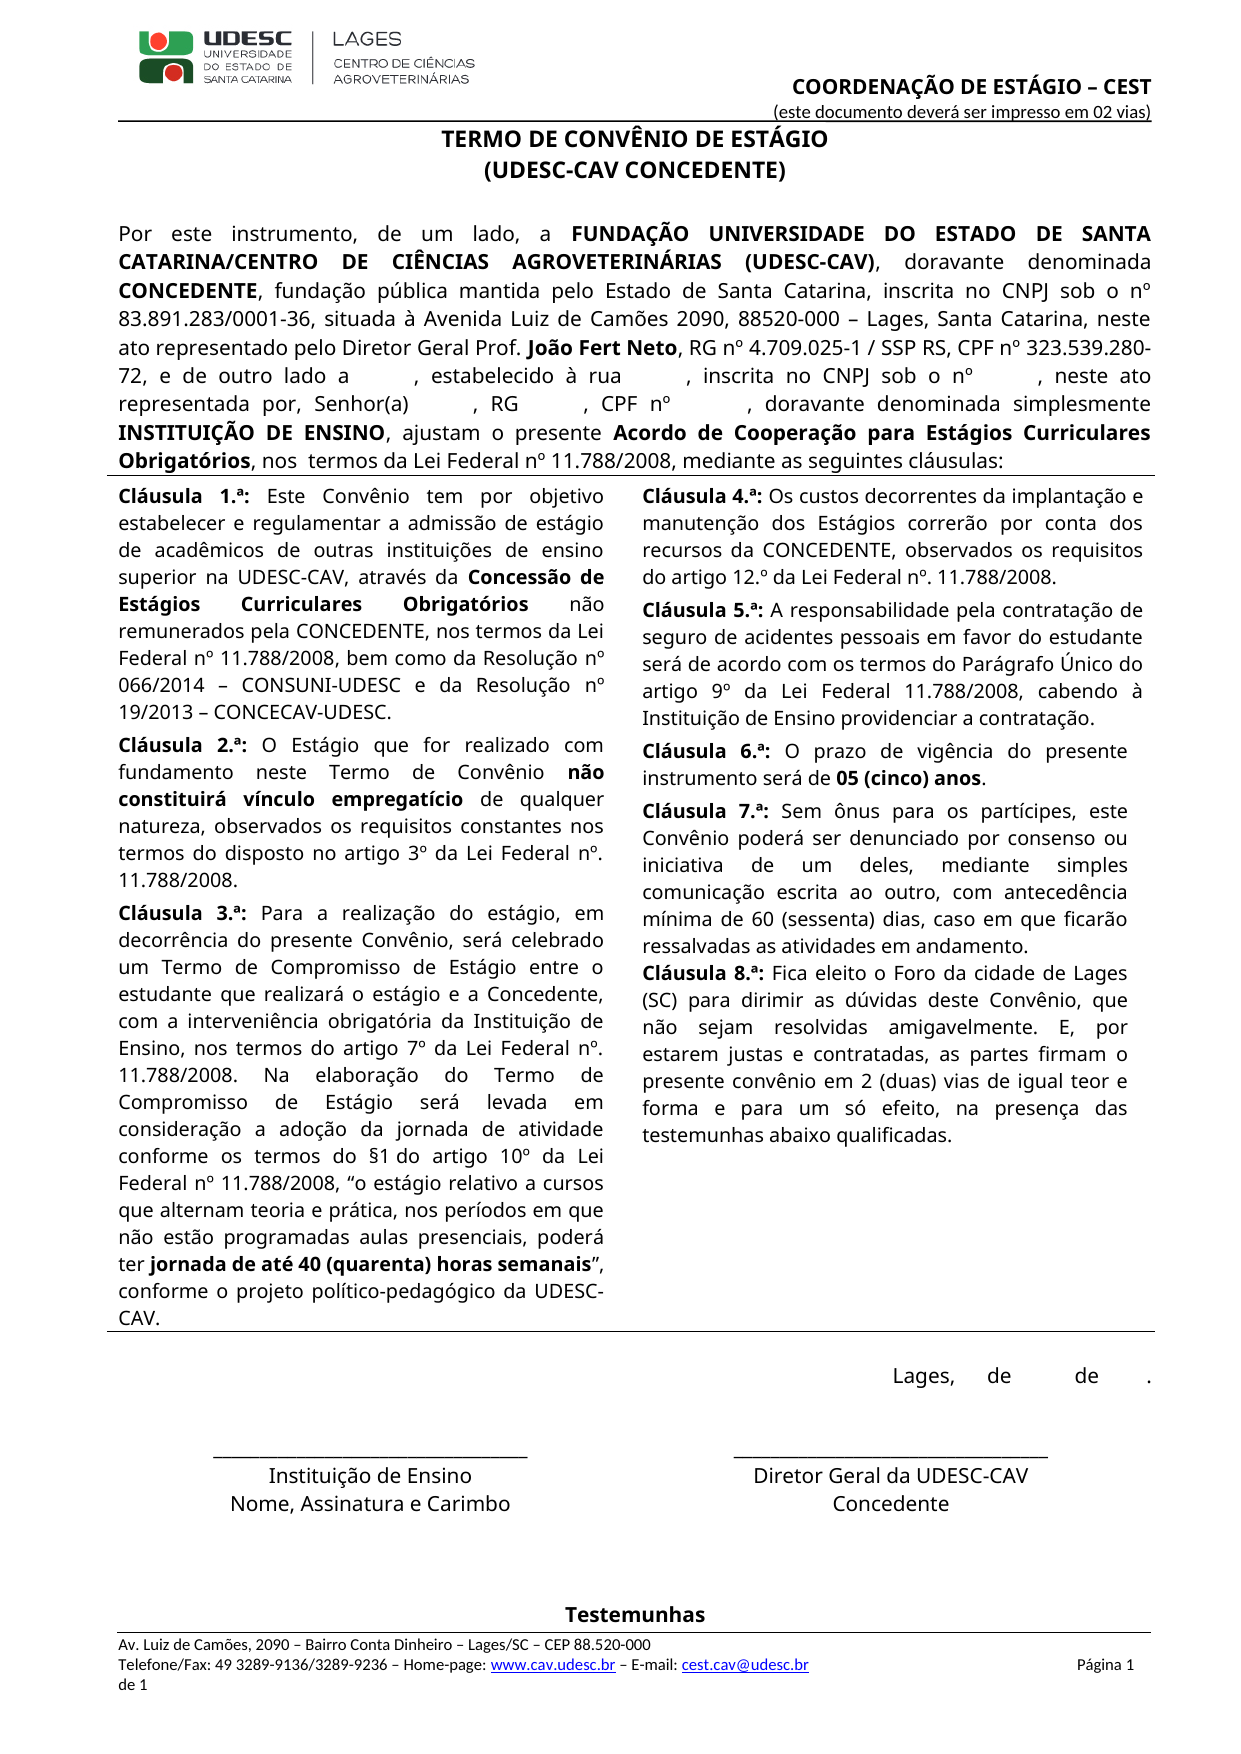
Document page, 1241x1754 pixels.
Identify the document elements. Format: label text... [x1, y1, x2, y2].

table_header Cláusula 1.ª: Este Convênio tem por objetivo estabelecer e regulamentar a admissão de estágio de acadêmicos de outras instituições de ensino superior na UDESC-CAV, através da Concessão de Estágios Curriculares Obrigatórios não remunerados pela CONCEDENTE, nos termos da Lei Federal nº 11.788/2008, bem como da Resolução nº 066/2014 – CONSUNI-UDESC e da Resolução nº 19/2013 – CONCECAV-UDESC. Cláusula 2.ª: O Estágio que for realizado com fundamento neste Termo de Convênio não constituirá vínculo empregatício de qualquer natureza, observados os requisitos constantes nos termos do disposto no artigo 3º da Lei Federal nº. 11.788/2008. Cláusula 3.ª: Para a realização do estágio, em decorrência do presente Convênio, será celebrado um Termo de Compromisso de Estágio entre o estudante que realizará o estágio e a Concedente, com a interveniência obrigatória da Instituição de Ensino, nos termos do artigo 7º da Lei Federal nº. 11.788/2008. Na elaboração do Termo de Compromisso de Estágio será levada em consideração a adoção da jornada de atividade conforme os termos do §1 do artigo 10º da Lei Federal nº 11.788/2008, “o estágio relativo a cursos que alternam teoria e prática, nos períodos em que não estão programadas aulas presenciais, poderá ter jornada de até 40 (quarenta) horas semanais”, conforme o projeto político-pedagógico da UDESC-CAV. [107, 476, 631, 1331]
table_header Cláusula 4.ª: Os custos decorrentes da implantação e manutenção dos Estágios correrão por conta dos recursos da CONCEDENTE, observados os requisitos do artigo 12.º da Lei Federal nº. 11.788/2008. Cláusula 5.ª: A responsabilidade pela contratação de seguro de acidentes pessoais em favor do estudante será de acordo com os termos do Parágrafo Único do artigo 9º da Lei Federal 11.788/2008, cabendo à Instituição de Ensino providenciar a contratação. Cláusula 6.ª: O prazo de vigência do presente instrumento será de 05 (cinco) anos. Cláusula 7.ª: Sem ônus para os partícipes, este Convênio poderá ser denunciado por consenso ou iniciativa de um deles, mediante simples comunicação escrita ao outro, com antecedência mínima de 60 (sessenta) dias, caso em que ficarão ressalvadas as atividades em andamento. Cláusula 8.ª: Fica eleito o Foro da cidade de Lages (SC) para dirimir as dúvidas deste Convênio, que não sejam resolvidas amigavelmente. E, por estarem justas e contratadas, as partes firmam o presente convênio em 2 (duas) vias de igual teor e forma e para um só efeito, na presença das testemunhas abaixo qualificadas. [631, 476, 1155, 1331]
text Por este instrumento, de um lado, a FUNDAÇÃO UNIVERSIDADE DO ESTADO DE SANTA CATARINA/CENTRO DE CIÊNCIAS AGROVETERINÁRIAS (UDESC-CAV), doravante denominada CONCEDENTE, fundação pública mantida pelo Estado de Santa Catarina, inscrita no CNPJ sob o nº 83.891.283/0001-36, situada à Avenida Luiz de Camões 2090, 88520-000 – Lages, Santa Catarina, neste ato representado pelo Diretor Geral Prof. João Fert Neto, RG nº 4.709.025-1 / SSP RS, CPF nº 323.539.280-72, e de outro lado a , estabelecido à rua , inscrita no CNPJ sob o nº , neste ato representada por, Senhor(a) , RG , CPF nº , doravante denominada simplesmente INSTITUIÇÃO DE ENSINO, ajustam o presente Acordo de Cooperação para Estágios Curriculares Obrigatórios, nos termos da Lei Federal nº 11.788/2008, mediante as seguintes cláusulas: [118, 219, 1152, 475]
text (UDESC-CAV CONCEDENTE) [118, 154, 1152, 186]
table_header __________________________________ Instituição de Ensino Nome, Assinatura e Carimbo [108, 1433, 632, 1546]
text Testemunhas [118, 1600, 1152, 1628]
table_header __________________________________ Diretor Geral da UDESC-CAV Concedente [632, 1433, 1149, 1546]
text Lages, de de . [193, 1361, 1152, 1390]
picture [118, 9, 487, 110]
text TERMO DE CONVÊNIO DE ESTÁGIO [118, 123, 1152, 154]
